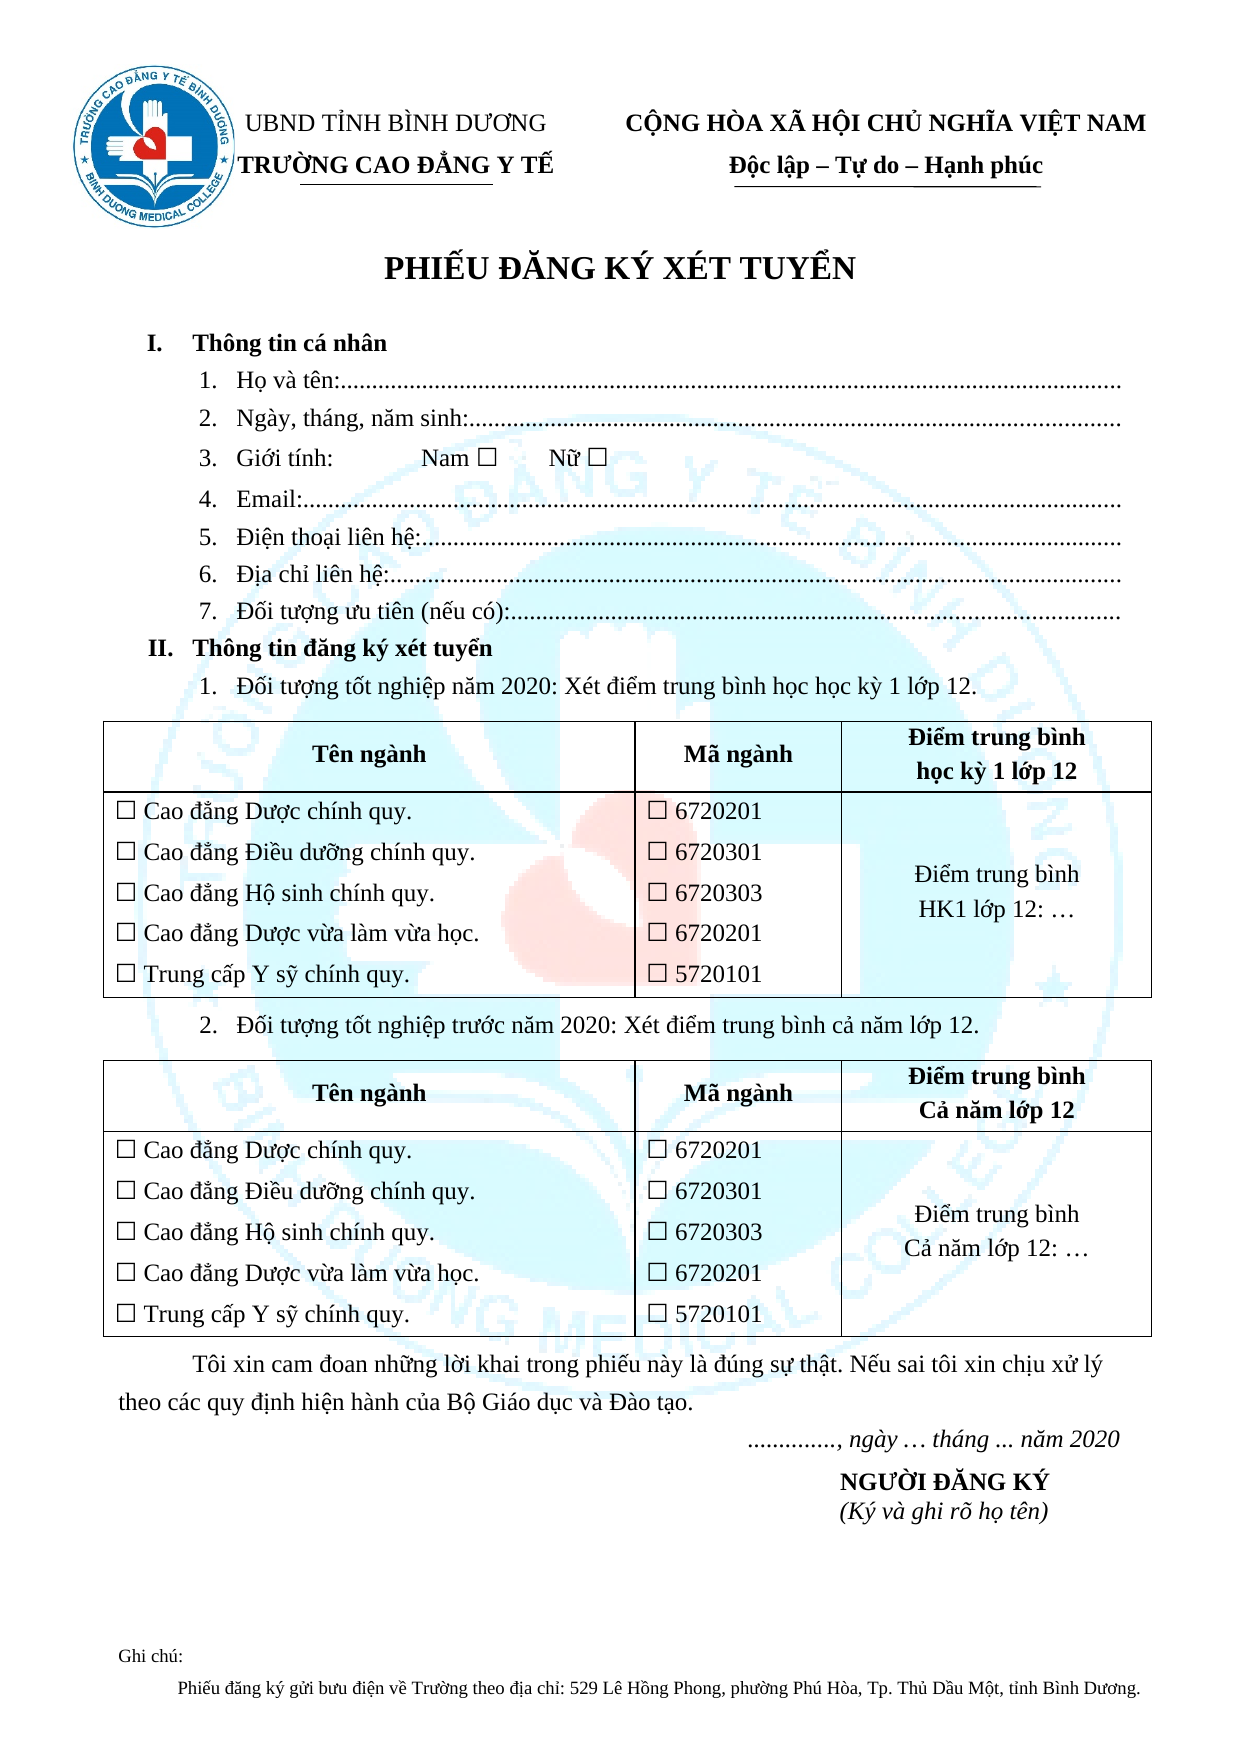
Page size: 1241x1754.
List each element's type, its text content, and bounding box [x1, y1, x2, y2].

picture [70, 64, 235, 229]
table_cell Điểm trung bình HK1 lớp 12: … [842, 793, 1151, 997]
text TRƯỜNG CAO ĐẲNG Y TẾ Độc lập – Tự do – Hạnh phúc [235, 150, 1137, 178]
list Tôi xin cam đoan những lời khai trong phiếu này là đúng sự thật. Nếu sai tôi xin chịu xử lý theo các quy định hiện hành của Bộ Giáo dục và Đào tạo. [118, 1349, 1122, 1416]
table_header Mã ngành [636, 722, 841, 791]
list Thông tin đăng ký xét tuyển [148, 633, 1122, 662]
list Đối tượng ưu tiên (nếu có): [199, 596, 1122, 625]
table_cell Cao đẳng Dược chính quy. Cao đẳng Điều dưỡng chính quy. Cao đẳng Hộ sinh chính quy. Cao đẳng Dược vừa làm vừa học. Trung cấp Y sỹ chính quy. [104, 1132, 634, 1336]
list Ngày, tháng, năm sinh: [199, 403, 1122, 431]
table_header Điểm trung bình học kỳ 1 lớp 12 [842, 722, 1151, 791]
text Ghi chú: [118, 1645, 1122, 1666]
list , ngày … tháng ... năm 2020 [118, 1424, 1122, 1453]
list Email: [199, 484, 1122, 513]
list Đối tượng tốt nghiệp trước năm 2020: Xét điểm trung bình cả năm lớp 12. [199, 1010, 1122, 1039]
list Họ và tên: [199, 365, 1122, 394]
list Địa chỉ liên hệ: [199, 559, 1122, 588]
list (Ký và ghi rõ họ tên) [193, 1496, 1122, 1525]
list Điện thoại liên hệ: [199, 522, 1122, 550]
table_header Điểm trung bình Cả năm lớp 12 [842, 1061, 1151, 1131]
list Đối tượng tốt nghiệp năm 2020: Xét điểm trung bình học học kỳ 1 lớp 12. [199, 671, 1122, 699]
list Thông tin cá nhân [147, 328, 1122, 357]
table_cell Cao đẳng Dược chính quy. Cao đẳng Điều dưỡng chính quy. Cao đẳng Hộ sinh chính quy. Cao đẳng Dược vừa làm vừa học. Trung cấp Y sỹ chính quy. [104, 793, 634, 997]
text Phiếu đăng ký gửi bưu điện về Trường theo địa chỉ: 529 Lê Hồng Phong, phường Phú Hòa, Tp. Thủ Dầu Một, tỉnh Bình Dương. [118, 1677, 1151, 1699]
table_header Tên ngành [104, 722, 634, 791]
text PHIẾU ĐĂNG KÝ XÉT TUYỂN [118, 248, 1122, 287]
table_header Mã ngành [636, 1061, 841, 1131]
table_cell 6720201 6720301 6720303 6720201 5720101 [636, 793, 841, 997]
text UBND TỈNH BÌNH DƯƠNG CỘNG HÒA XÃ HỘI CHỦ NGHĨA VIỆT NAM [235, 108, 1137, 137]
list NGƯỜI ĐĂNG KÝ [193, 1467, 1122, 1496]
list Giới tính: Nam Nữ [199, 440, 1122, 474]
table_header Tên ngành [104, 1061, 634, 1131]
table_cell Điểm trung bình Cả năm lớp 12: … [842, 1132, 1151, 1336]
table_cell 6720201 6720301 6720303 6720201 5720101 [636, 1132, 841, 1336]
